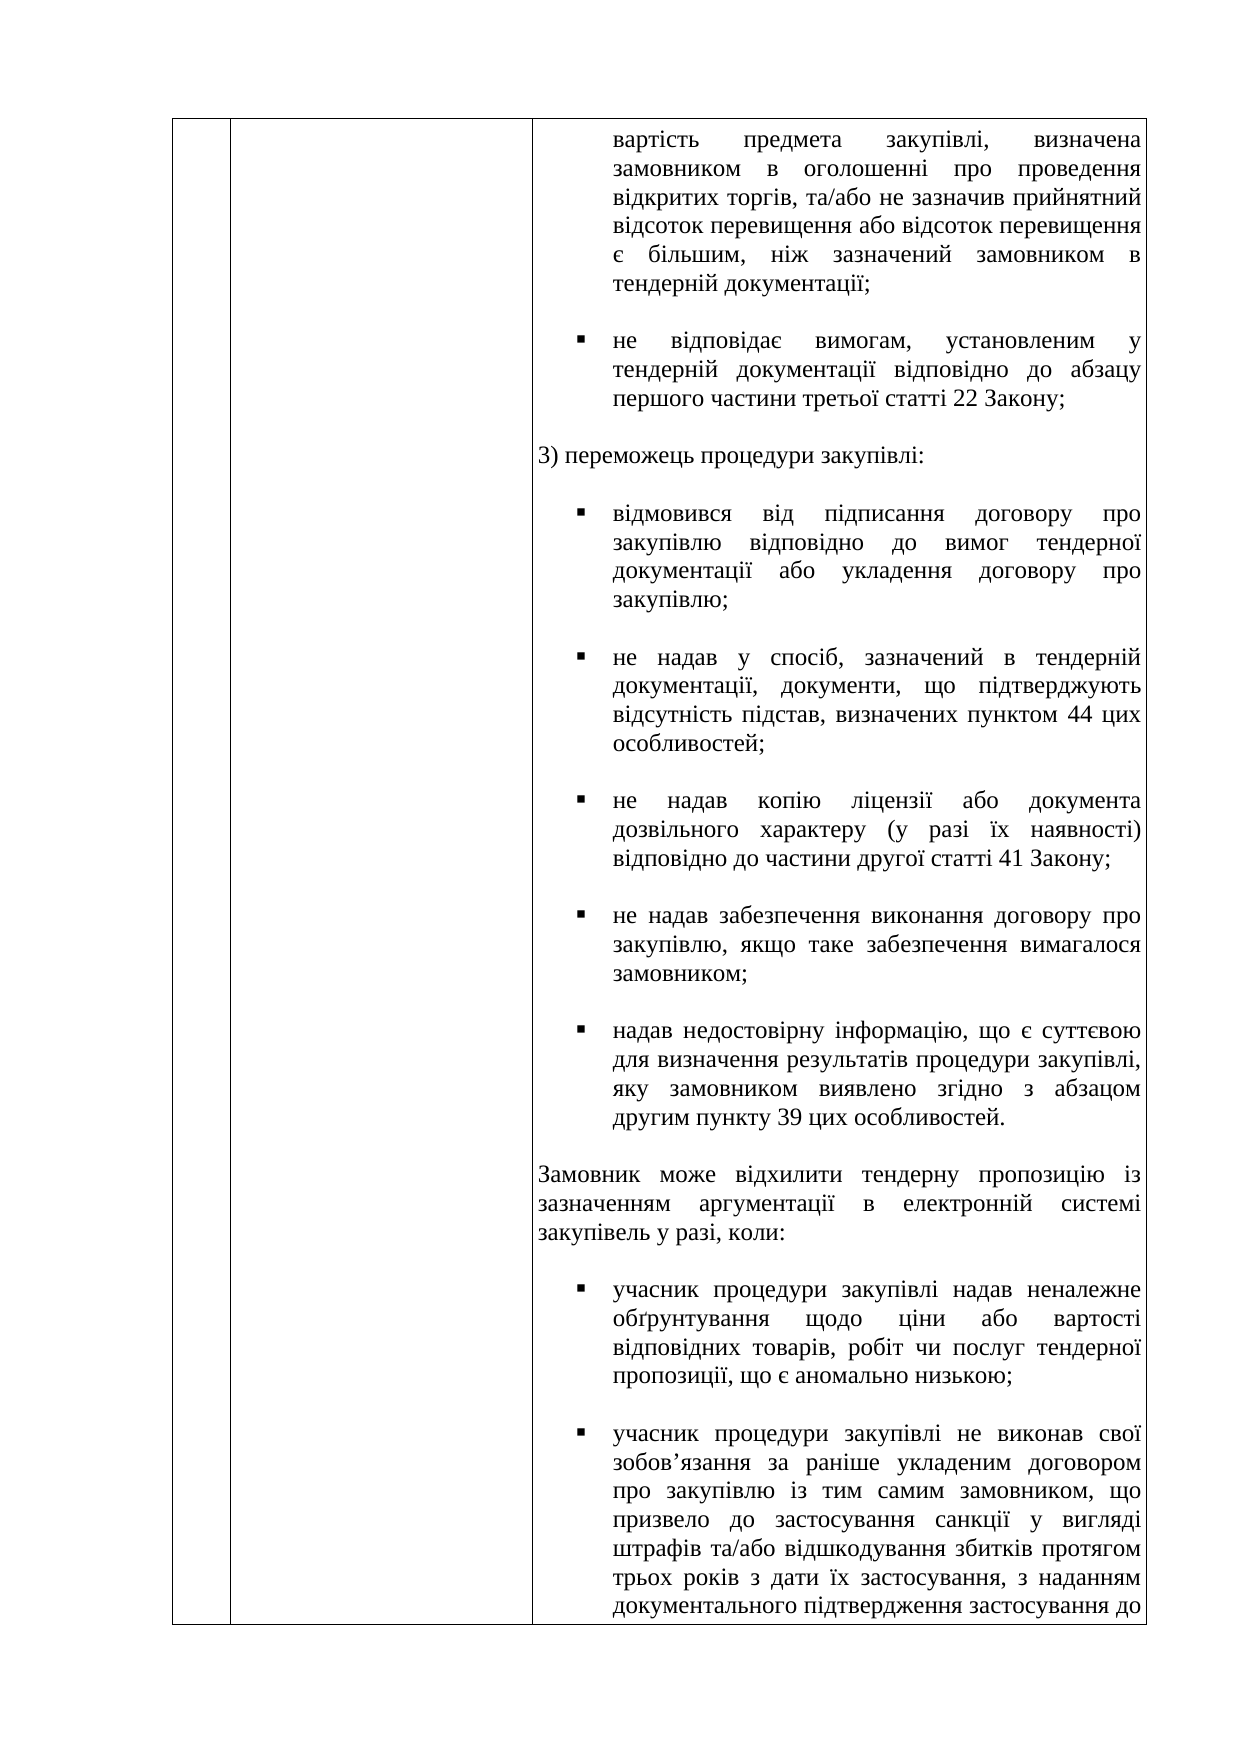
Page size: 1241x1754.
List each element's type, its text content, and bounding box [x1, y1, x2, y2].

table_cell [231, 119, 532, 1624]
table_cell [533, 119, 1146, 1624]
table_cell 3 [173, 119, 230, 1624]
